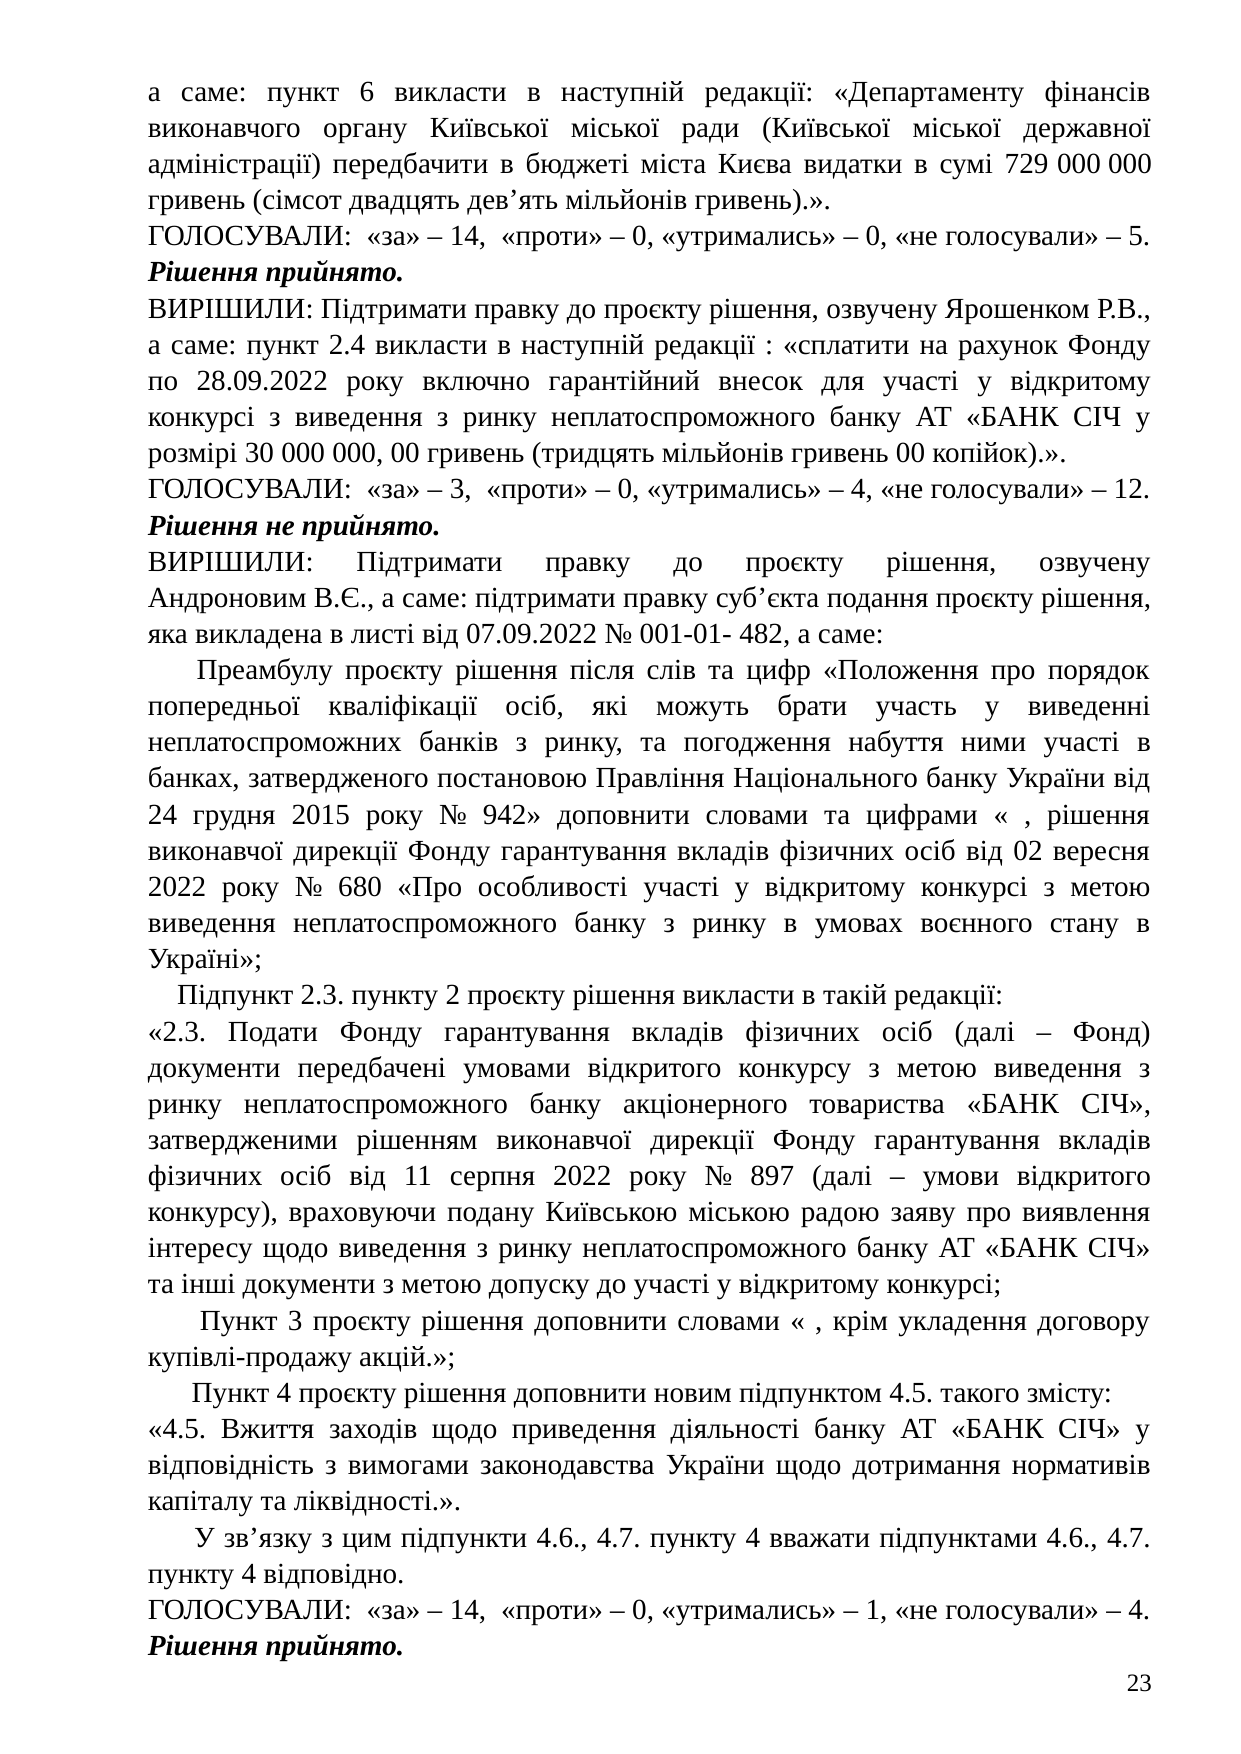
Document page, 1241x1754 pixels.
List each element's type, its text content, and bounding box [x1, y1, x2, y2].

text ГОЛОСУВАЛИ: «за» – 14, «проти» – 0, «утримались» – 1, «не голосували» – 4. Рішення прийнято. [148, 1626, 1152, 1662]
list Пункт 4 проєкту рішення доповнити новим підпунктом 4.5. такого змісту: [148, 1375, 1152, 1409]
list ВИРІШИЛИ: Підтримати правку до проєкту рішення, озвучену Андроновим В.Є., а саме: підтримати правку суб’єкта подання проєкту рішення, яка викладена в листі від 07.09.2022 № 001-01- 482, а саме: [148, 577, 1152, 649]
text ГОЛОСУВАЛИ: «за» – 14, «проти» – 0, «утримались» – 0, «не голосували» – 5. Рішення прийнято. [148, 252, 1152, 288]
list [148, 74, 1152, 216]
text ГОЛОСУВАЛИ: «за» – 3, «проти» – 0, «утримались» – 4, «не голосували» – 12. Рішення не прийнято. [148, 505, 1152, 541]
list У зв’язку з цим підпункти 4.6., 4.7. пункту 4 вважати підпунктами 4.6., 4.7. пункту 4 відповідно. [148, 1520, 1152, 1589]
list «4.5. Вжиття заходів щодо приведення діяльності банку АТ «БАНК СІЧ» у відповідність з вимогами законодавства України щодо дотримання нормативів капіталу та ліквідності.». [148, 1411, 1152, 1517]
list «2.3. Подати Фонду гарантування вкладів фізичних осіб (далі – Фонд) документи передбачені умовами відкритого конкурсу з метою виведення з ринку неплатоспроможного банку акціонерного товариства «БАНК СІЧ», затвердженими рішенням виконавчої дирекції Фонду гарантування вкладів фізичних осіб від 11 серпня 2022 року № 897 (далі – умови відкритого конкурсу), враховуючи подану Київською міською радою заяву про виявлення інтересу щодо виведення з ринку неплатоспроможного банку АТ «БАНК СІЧ» та інші документи з метою допуску до участі у відкритому конкурсі; [148, 1014, 1152, 1300]
text ВИРІШИЛИ: Підтримати правку до проєкту рішення, озвучену Ярошенком Р.В., а саме: пункт 2.4 викласти в наступній редакції : «сплатити на рахунок Фонду по 28.09.2022 року включно гарантійний внесок для участі у відкритому конкурсі з виведення з ринку неплатоспроможного банку АТ «БАНК СІЧ у розмірі 30 000 000, 00 гривень (тридцять мільйонів гривень 00 копійок).». [148, 324, 1152, 469]
list Підпункт 2.3. пункту 2 проєкту рішення викласти в такій редакції: [148, 977, 1152, 1011]
list Пункт 3 проєкту рішення доповнити словами « , крім укладення договору купівлі-продажу акцій.»; [148, 1303, 1152, 1372]
list Преамбулу проєкту рішення після слів та цифр «Положення про порядок попередньої кваліфікації осіб, які можуть брати участь у виведенні неплатоспроможних банків з ринку, та погодження набуття ними участі в банках, затвердженого постановою Правління Національного банку України від 24 грудня 2015 року № 942» доповнити словами та цифрами « , рішення виконавчої дирекції Фонду гарантування вкладів фізичних осіб від 02 вересня 2022 року № 680 «Про особливості участі у відкритому конкурсі з метою виведення неплатоспроможного банку з ринку в умовах воєнного стану в Україні»; [148, 652, 1152, 975]
